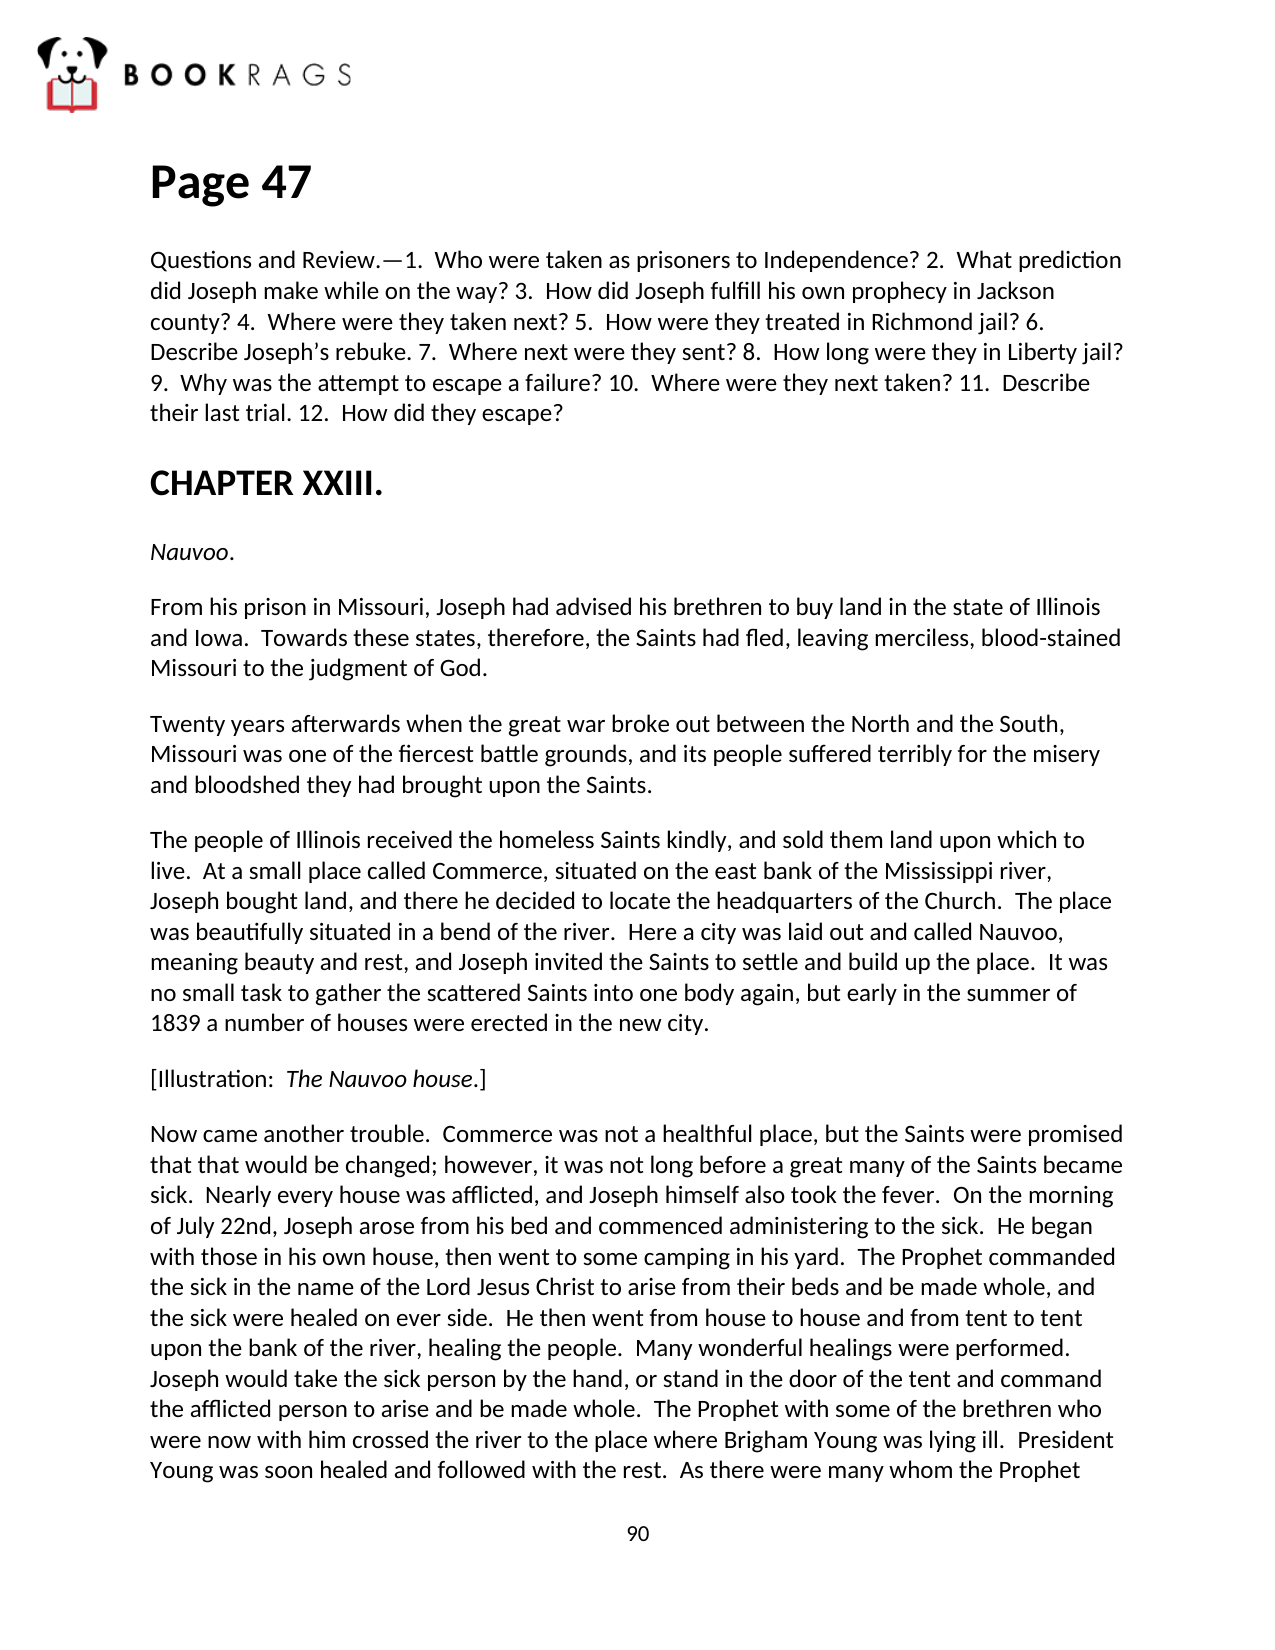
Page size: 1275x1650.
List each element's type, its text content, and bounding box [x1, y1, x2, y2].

text The people of Illinois received the homeless Saints kindly, and sold them land upon which to live. At a small place called Commerce, situated on the east bank of the Mississippi river, Joseph bought land, and there he decided to locate the headquarters of the Church. The place was beautifully situated in a bend of the river. Here a city was laid out and called Nauvoo, meaning beauty and rest, and Joseph invited the Saints to settle and build up the place. It was no small task to gather the scattered Saints into one body again, but early in the summer of 1839 a number of houses were erected in the new city. [150, 824, 1125, 1038]
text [150, 1119, 1125, 1485]
text CHAPTER XXIII. [150, 459, 1125, 505]
text Questions and Review.—­1. Who were taken as prisoners to Independence? 2. What prediction did Joseph make while on the way? 3. How did Joseph fulfill his own prophecy in Jackson county? 4. Where were they taken next? 5. How were they treated in Richmond jail? 6. Describe Joseph’s rebuke. 7. Where next were they sent? 8. How long were they in Liberty jail? 9. Why was the attempt to escape a failure? 10. Where were they next taken? 11. Describe their last trial. 12. How did they escape? [150, 244, 1125, 428]
picture [37, 37, 351, 113]
text Page 47 [150, 150, 1125, 211]
text [Illustration: The Nauvoo house.] [150, 1063, 1125, 1094]
text From his prison in Missouri, Joseph had advised his brethren to buy land in the state of Illinois and Iowa. Towards these states, therefore, the Saints had fled, leaving merciless, blood-stained Missouri to the judgment of God. [150, 591, 1125, 683]
text Nauvoo. [150, 536, 1125, 566]
text Twenty years afterwards when the great war broke out between the North and the South, Missouri was one of the fiercest battle grounds, and its people suffered terribly for the misery and bloodshed they had brought upon the Saints. [150, 708, 1125, 799]
